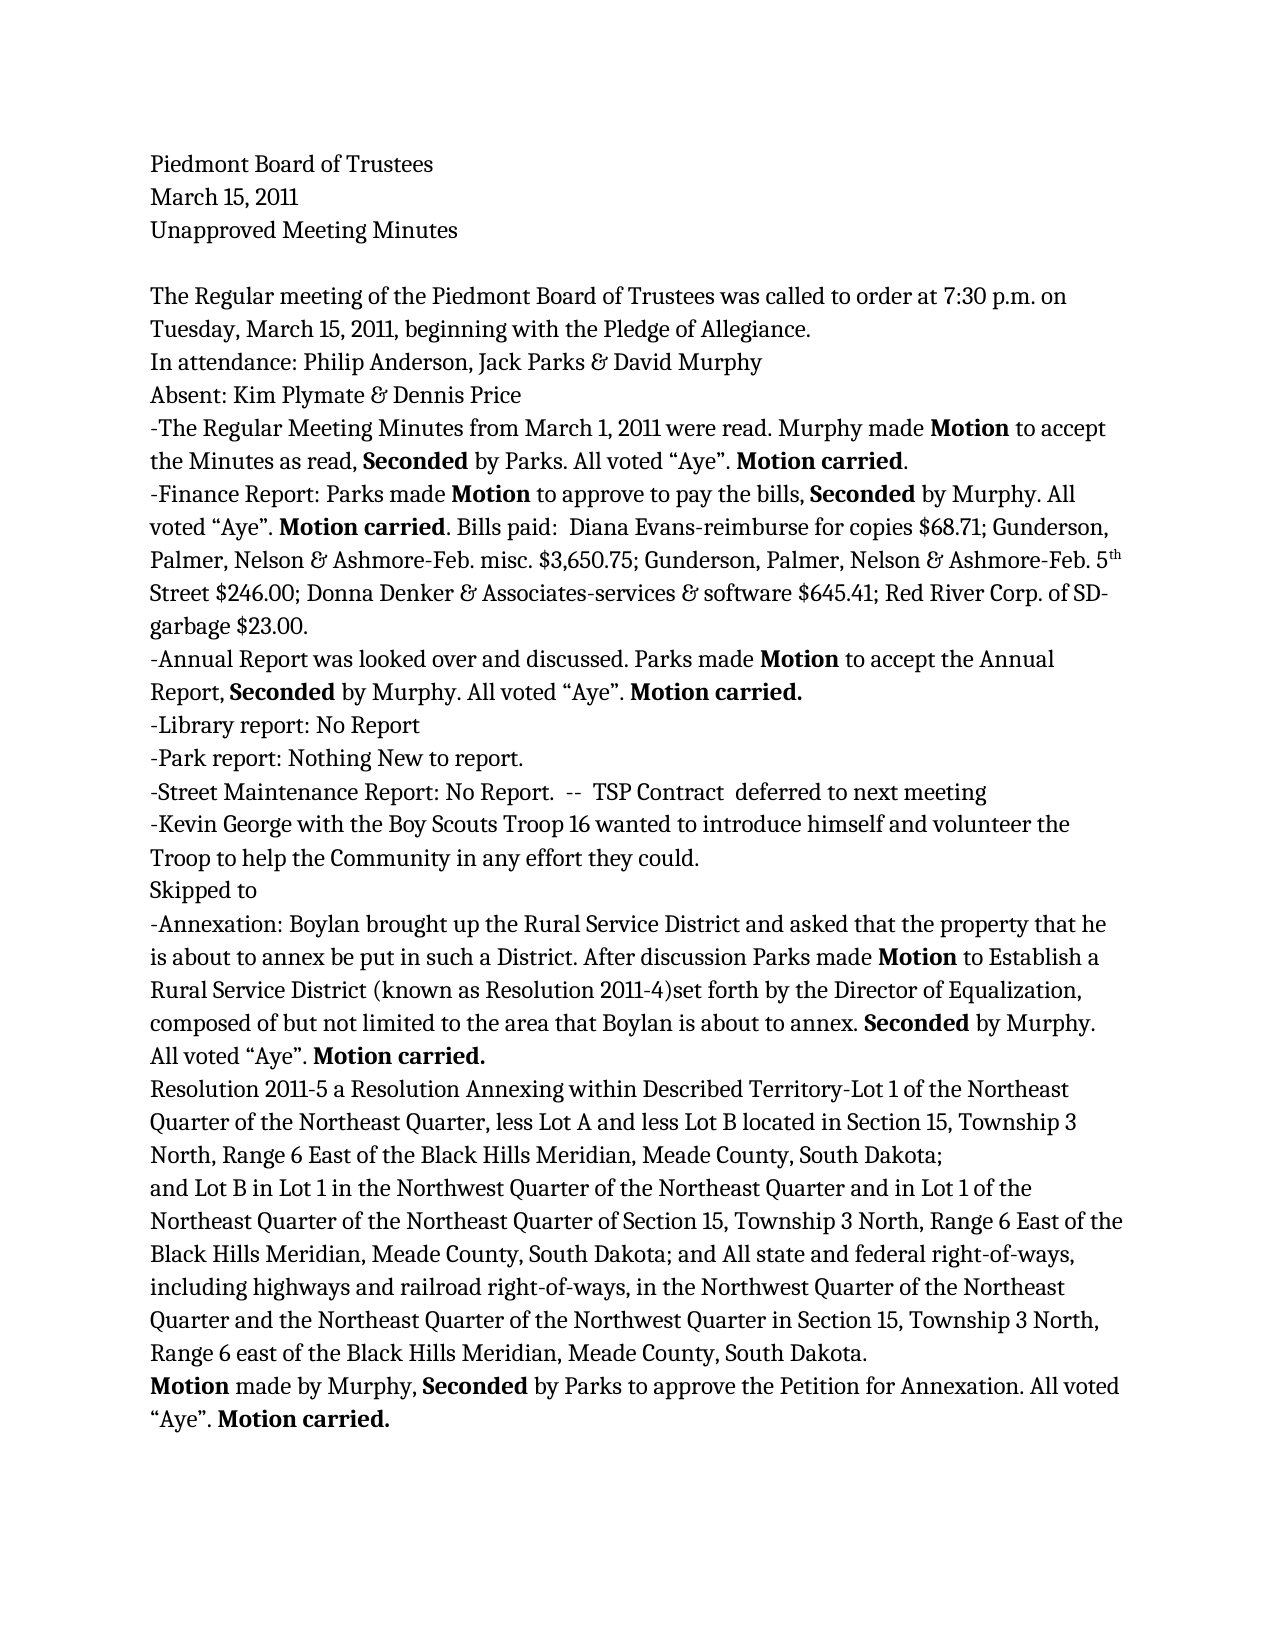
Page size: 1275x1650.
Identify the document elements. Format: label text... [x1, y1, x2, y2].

text -Library report: No Report [150, 711, 1125, 740]
text -Street Maintenance Report: No Report. -- TSP Contract deferred to next meeting [150, 777, 1125, 806]
text Absent: Kim Plymate & Dennis Price [150, 381, 1125, 410]
text -Annexation: Boylan brought up the Rural Service District and asked that the property that he is about to annex be put in such a District. After discussion Parks made Motion to Establish a Rural Service District (known as Resolution 2011-4)set forth by the Director of Equalization, composed of but not limited to the area that Boylan is about to annex. Seconded by Murphy. All voted “Aye”. Motion carried. [150, 909, 1125, 1070]
text -Kevin George with the Boy Scouts Troop 16 wanted to introduce himself and volunteer the Troop to help the Community in any effort they could. [150, 810, 1125, 872]
text In attendance: Philip Anderson, Jack Parks & David Murphy [150, 348, 1125, 377]
text Skipped to [150, 876, 1125, 905]
text Motion made by Murphy, Seconded by Parks to approve the Petition for Annexation. All voted “Aye”. Motion carried. [150, 1372, 1125, 1433]
text Piedmont Board of Trustees [150, 150, 1125, 179]
text March 15, 2011 [150, 183, 1125, 212]
text Unapproved Meeting Minutes [150, 216, 1125, 245]
text -Finance Report: Parks made Motion to approve to pay the bills, Seconded by Murphy. All voted “Aye”. Motion carried. Bills paid: Diana Evans-reimburse for copies $68.71; Gunderson, Palmer, Nelson & Ashmore-Feb. misc. $3,650.75; Gunderson, Palmer, Nelson & Ashmore-Feb. 5th Street $246.00; Donna Denker & Associates-services & software $645.41; Red River Corp. of SD-garbage $23.00. [150, 480, 1125, 641]
text Resolution 2011-5 a Resolution Annexing within Described Territory-Lot 1 of the Northeast Quarter of the Northeast Quarter, less Lot A and less Lot B located in Section 15, Township 3 North, Range 6 East of the Black Hills Meridian, Meade County, South Dakota; [150, 1074, 1125, 1169]
text -Park report: Nothing New to report. [150, 744, 1125, 773]
text and Lot B in Lot 1 in the Northwest Quarter of the Northeast Quarter and in Lot 1 of the Northeast Quarter of the Northeast Quarter of Section 15, Township 3 North, Range 6 East of the Black Hills Meridian, Meade County, South Dakota; and All state and federal right-of-ways, including highways and railroad right-of-ways, in the Northwest Quarter of the Northeast Quarter and the Northeast Quarter of the Northwest Quarter in Section 15, Township 3 North, Range 6 east of the Black Hills Meridian, Meade County, South Dakota. [150, 1174, 1125, 1367]
text The Regular meeting of the Piedmont Board of Trustees was called to order at 7:30 p.m. on Tuesday, March 15, 2011, beginning with the Pledge of Allegiance. [150, 282, 1125, 344]
text -Annual Report was looked over and discussed. Parks made Motion to accept the Annual Report, Seconded by Murphy. All voted “Aye”. Motion carried. [150, 645, 1125, 707]
text -The Regular Meeting Minutes from March 1, 2011 were read. Murphy made Motion to accept the Minutes as read, Seconded by Parks. All voted “Aye”. Motion carried. [150, 414, 1125, 476]
